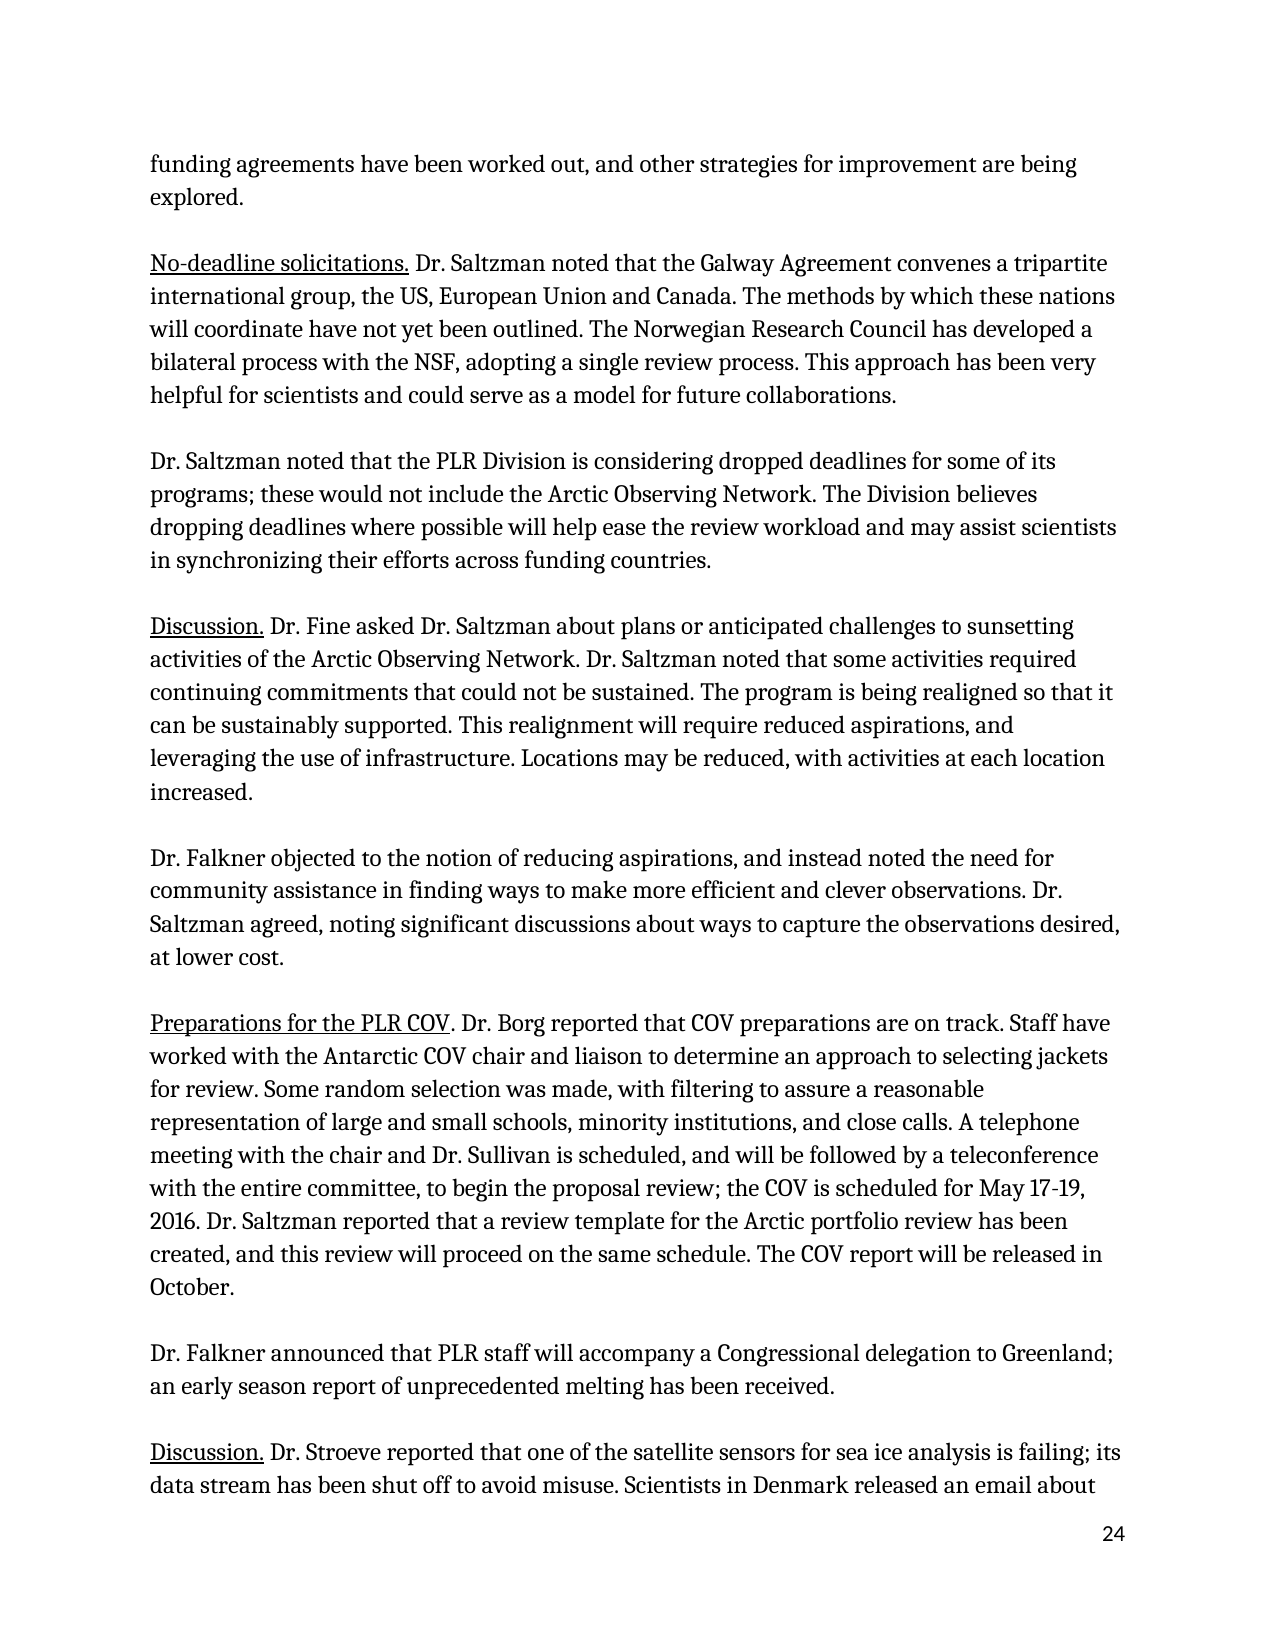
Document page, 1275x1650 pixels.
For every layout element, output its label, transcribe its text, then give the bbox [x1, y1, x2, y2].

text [150, 150, 1125, 212]
text Discussion. Dr. Fine asked Dr. Saltzman about plans or anticipated challenges to sunsetting activities of the Arctic Observing Network. Dr. Saltzman noted that some activities required continuing commitments that could not be sustained. The program is being realigned so that it can be sustainably supported. This realignment will require reduced aspirations, and leveraging the use of infrastructure. Locations may be reduced, with activities at each location increased. [150, 612, 1125, 806]
text Preparations for the PLR COV. Dr. Borg reported that COV preparations are on track. Staff have worked with the Antarctic COV chair and liaison to determine an approach to selecting jackets for review. Some random selection was made, with filtering to assure a reasonable representation of large and small schools, minority institutions, and close calls. A telephone meeting with the chair and Dr. Sullivan is scheduled, and will be followed by a teleconference with the entire committee, to begin the proposal review; the COV is scheduled for May 17-19, 2016. Dr. Saltzman reported that a review template for the Arctic portfolio review has been created, and this review will proceed on the same schedule. The COV report will be released in October. [150, 1008, 1125, 1301]
text No-deadline solicitations. Dr. Saltzman noted that the Galway Agreement convenes a tripartite international group, the US, European Union and Canada. The methods by which these nations will coordinate have not yet been outlined. The Norwegian Research Council has developed a bilateral process with the NSF, adopting a single review process. This approach has been very helpful for scientists and could serve as a model for future collaborations. [150, 249, 1125, 410]
text Dr. Falkner announced that PLR staff will accompany a Congressional delegation to Greenland; an early season report of unprecedented melting has been received. [150, 1339, 1125, 1401]
text Dr. Saltzman noted that the PLR Division is considering dropped deadlines for some of its programs; these would not include the Arctic Observing Network. The Division believes dropping deadlines where possible will help ease the review workload and may assist scientists in synchronizing their efforts across funding countries. [150, 447, 1125, 575]
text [150, 1438, 1125, 1499]
text Dr. Falkner objected to the notion of reducing aspirations, and instead noted the need for community assistance in finding ways to make more efficient and clever observations. Dr. Saltzman agreed, noting significant discussions about ways to capture the observations desired, at lower cost. [150, 843, 1125, 971]
